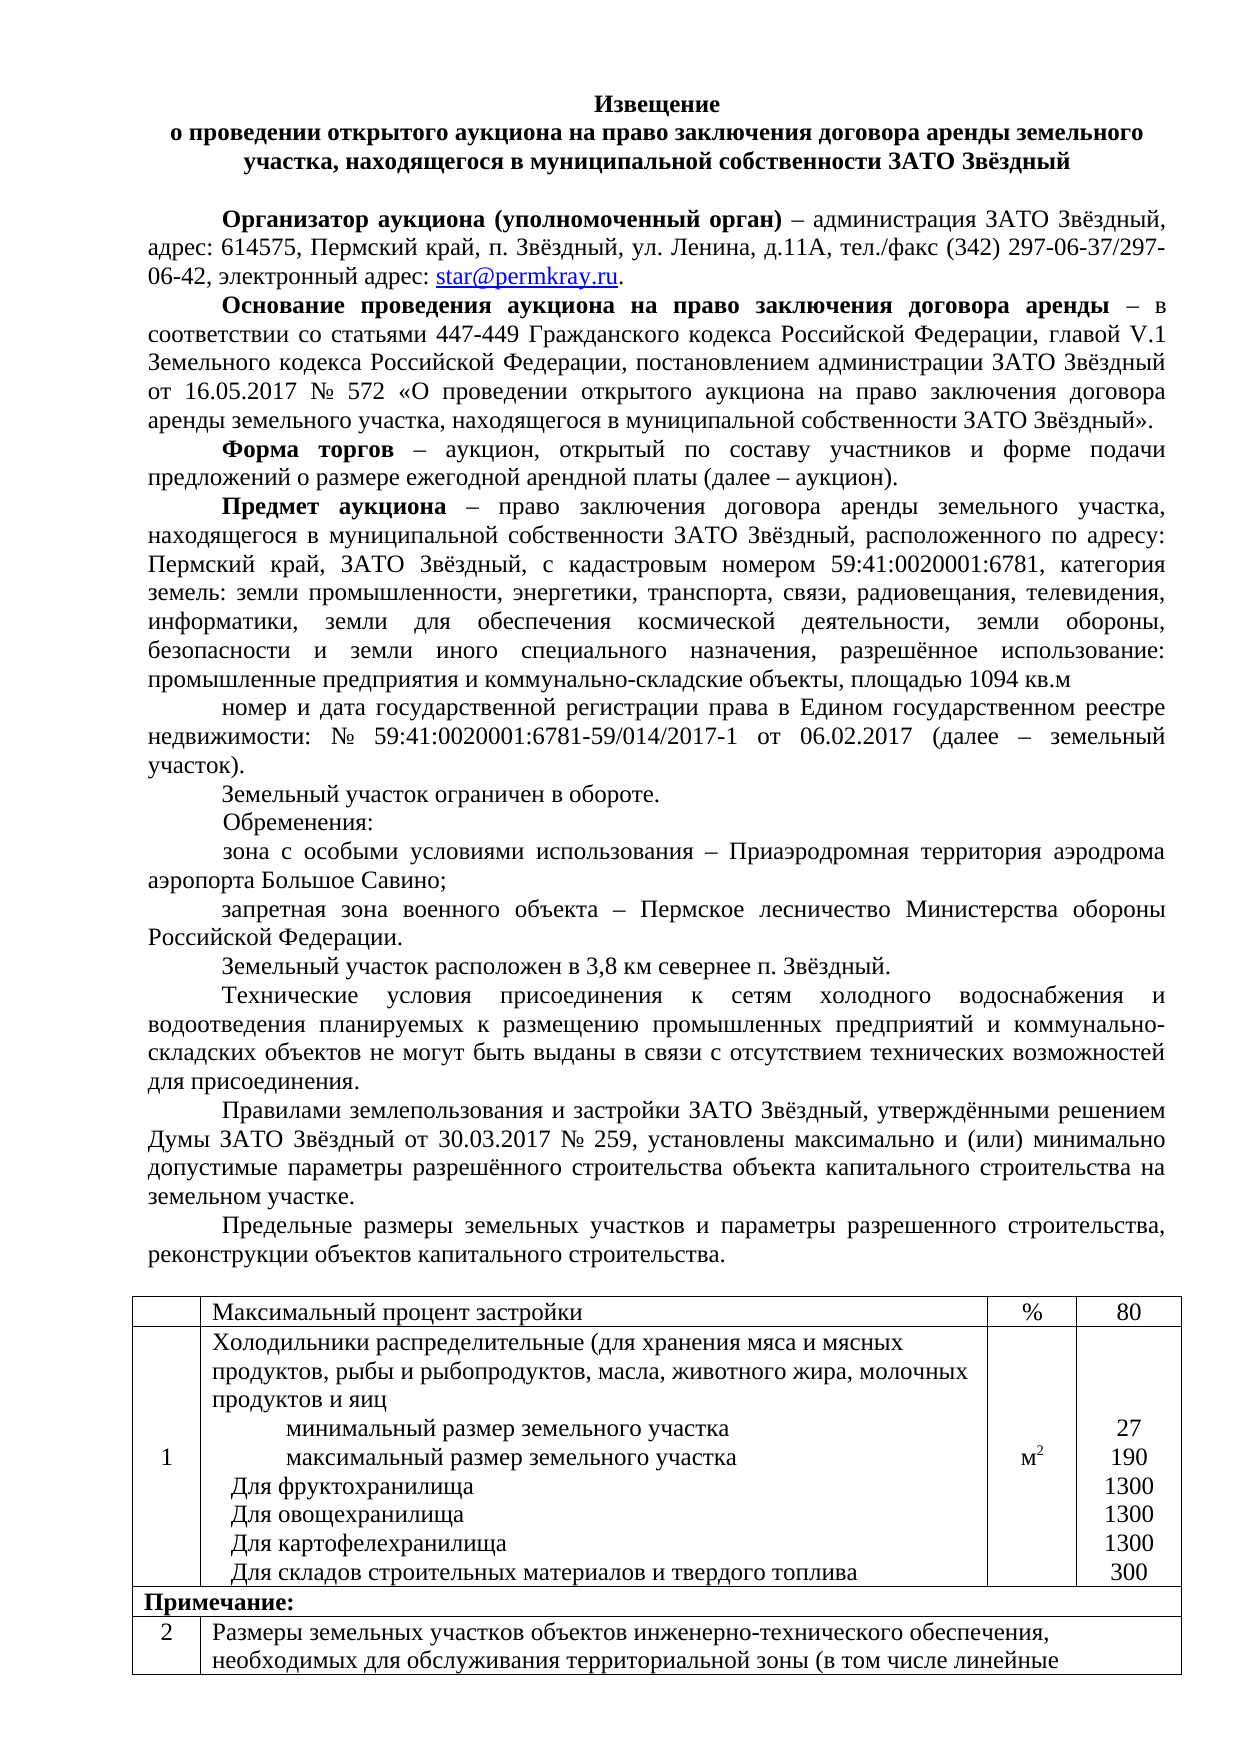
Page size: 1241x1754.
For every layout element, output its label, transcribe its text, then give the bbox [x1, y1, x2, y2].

table_cell Холодильники распределительные (для хранения мяса и мясных продуктов, рыбы и рыбопродуктов, масла, животного жира, молочных продуктов и яиц минимальный размер земельного участка максимальный размер земельного участка Для фруктохранилища Для овощехранилища Для картофелехранилища Для складов строительных материалов и твердого топлива [201, 1327, 987, 1586]
text Извещение [148, 89, 1166, 117]
text Предмет аукциона – право заключения договора аренды земельного участка, находящегося в муниципальной собственности ЗАТО Звёздный, расположенного по адресу: Пермский край, ЗАТО Звёздный, с кадастровым номером 59:41:0020001:6781, категория земель: земли промышленности, энергетики, транспорта, связи, радиовещания, телевидения, информатики, земли для обеспечения космической деятельности, земли обороны, безопасности и земли иного специального назначения, разрешённое использование: промышленные предприятия и коммунально-складские объекты, площадью 1094 кв.м [148, 491, 1166, 692]
table_header 80 [1077, 1297, 1181, 1326]
text Технические условия присоединения к сетям холодного водоснабжения и водоотведения планируемых к размещению промышленных предприятий и коммунально-складских объектов не могут быть выданы в связи с отсутствием технических возможностей для присоединения. [148, 980, 1166, 1095]
table_cell м2 [988, 1327, 1076, 1586]
table_header % [988, 1297, 1076, 1326]
text Основание проведения аукциона на право заключения договора аренды – в соответствии со статьями 447-449 Гражданского кодекса Российской Федерации, главой V.1 Земельного кодекса Российской Федерации, постановлением администрации ЗАТО Звёздный от 16.05.2017 № 572 «О проведении открытого аукциона на право заключения договора аренды земельного участка, находящегося в муниципальной собственности ЗАТО Звёздный». [148, 290, 1166, 434]
text запретная зона военного объекта – Пермское лесничество Министерства обороны Российской Федерации. [148, 894, 1166, 951]
text Организатор аукциона (уполномоченный орган) – администрация ЗАТО Звёздный, адрес: 614575, Пермский край, п. Звёздный, ул. Ленина, д.11А, тел./факс (342) 297-06-37/297-06-42, электронный адрес: star@permkray.ru. [148, 204, 1166, 290]
table_cell 2 [133, 1617, 200, 1674]
text Форма торгов – аукцион, открытый по составу участников и форме подачи предложений о размере ежегодной арендной платы (далее – аукцион). [148, 434, 1166, 491]
text номер и дата государственной регистрации права в Едином государственном реестре недвижимости: № 59:41:0020001:6781-59/014/2017-1 от 06.02.2017 (далее – земельный участок). [148, 692, 1166, 779]
table_cell 1 [133, 1327, 200, 1586]
text Земельный участок расположен в 3,8 км севернее п. Звёздный. [148, 951, 1166, 980]
text о проведении открытого аукциона на право заключения договора аренды земельного участка, находящегося в муниципальной собственности ЗАТО Звёздный [148, 117, 1166, 175]
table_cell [201, 1617, 1181, 1674]
table_cell Примечание: [133, 1587, 1181, 1616]
text Обременения: [148, 807, 1166, 836]
text Правилами землепользования и застройки ЗАТО Звёздный, утверждёнными решением Думы ЗАТО Звёздный от 30.03.2017 № 259, установлены максимально и (или) минимально допустимые параметры разрешённого строительства объекта капитального строительства на земельном участке. [148, 1095, 1166, 1210]
table_cell 27 190 1300 1300 1300 300 [1077, 1327, 1181, 1586]
table_header [133, 1297, 200, 1326]
text Земельный участок ограничен в обороте. [148, 779, 1166, 807]
text Предельные размеры земельных участков и параметры разрешенного строительства, реконструкции объектов капитального строительства. [148, 1210, 1166, 1267]
table_header Максимальный процент застройки [201, 1297, 987, 1326]
text зона с особыми условиями использования – Приаэродромная территория аэродрома аэропорта Большое Савино; [148, 836, 1166, 894]
